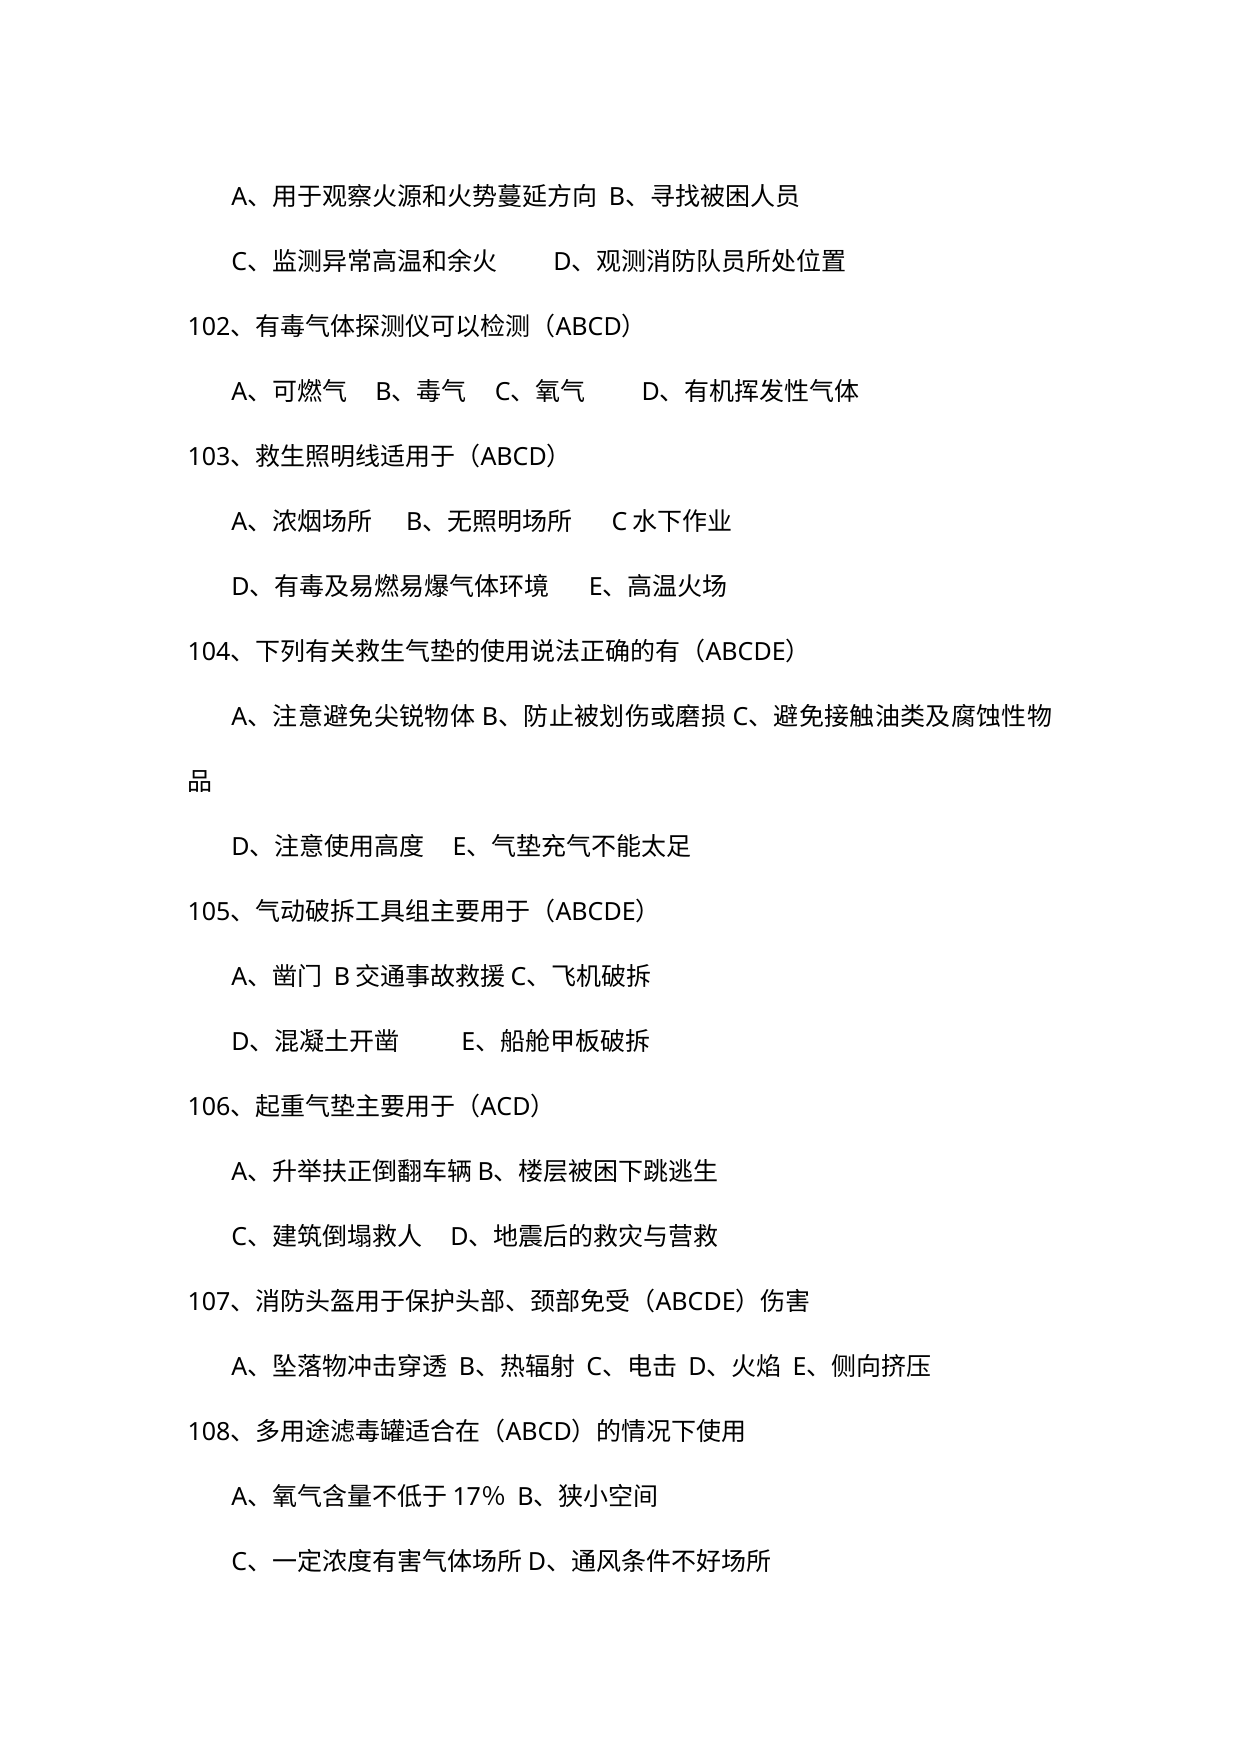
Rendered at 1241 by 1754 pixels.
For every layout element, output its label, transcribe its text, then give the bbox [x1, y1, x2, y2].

text 108、多用途滤毒罐适合在（ABCD）的情况下使用 [187, 1397, 1053, 1462]
text D、混凝土开凿 E、船舱甲板破拆 [187, 1007, 1053, 1072]
text D、有毒及易燃易爆气体环境 E、高温火场 [187, 552, 1053, 617]
text 103、救生照明线适用于（ABCD） [187, 422, 1053, 487]
text 105、气动破拆工具组主要用于（ABCDE） [187, 877, 1053, 942]
text A、升举扶正倒翻车辆B、楼层被困下跳逃生 [187, 1137, 1053, 1202]
text 107、消防头盔用于保护头部、颈部免受（ABCDE）伤害 [187, 1267, 1053, 1332]
text A、注意避免尖锐物体 B、防止被划伤或磨损 C、避免接触油类及腐蚀性物品 [187, 682, 1053, 812]
text C、监测异常高温和余火 D、观测消防队员所处位置 [187, 227, 1053, 292]
text D、注意使用高度 E、气垫充气不能太足 [187, 812, 1053, 877]
text C、一定浓度有害气体场所 D、通风条件不好场所 [187, 1527, 1053, 1592]
text A、可燃气 B、毒气 C、氧气 D、有机挥发性气体 [187, 357, 1053, 422]
text C、建筑倒塌救人 D、地震后的救灾与营救 [187, 1202, 1053, 1267]
text 106、起重气垫主要用于（ACD） [187, 1072, 1053, 1137]
text 104、下列有关救生气垫的使用说法正确的有（ABCDE） [187, 617, 1053, 682]
text A、坠落物冲击穿透 B、热辐射 C、电击 D、火焰 E、侧向挤压 [187, 1332, 1053, 1397]
text 102、有毒气体探测仪可以检测（ABCD） [187, 292, 1053, 357]
text A、用于观察火源和火势蔓延方向 B、寻找被困人员 [187, 162, 1053, 227]
text A、氧气含量不低于17％ B、狭小空间 [187, 1462, 1053, 1527]
text A、浓烟场所 B、无照明场所 C水下作业 [187, 487, 1053, 552]
text A、凿门 B交通事故救援 C、飞机破拆 [187, 942, 1053, 1007]
